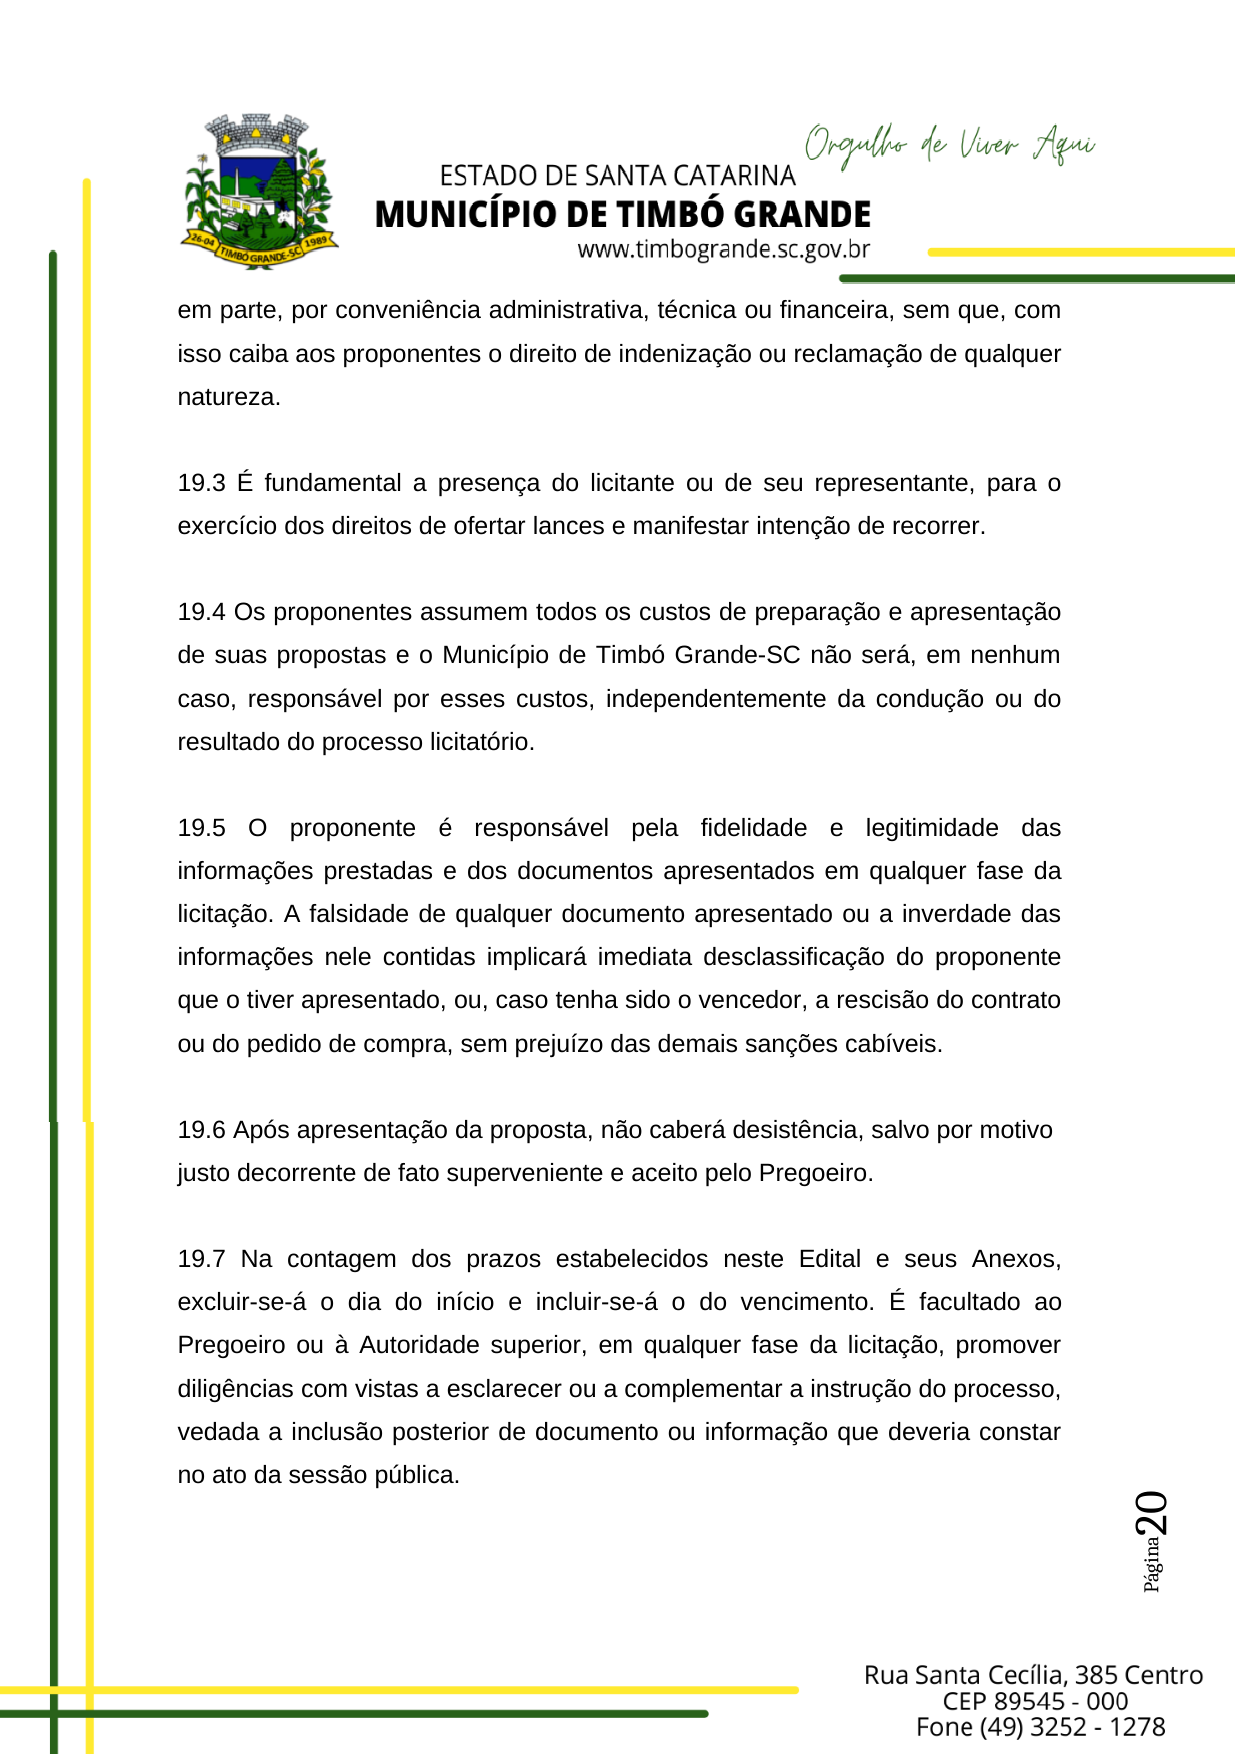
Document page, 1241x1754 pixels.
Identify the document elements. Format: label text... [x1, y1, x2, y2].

text 19.5 O proponente é responsável pela fidelidade e legitimidade das informações prestadas e dos documentos apresentados em qualquer fase da licitação. A falsidade de qualquer documento apresentado ou a inverdade das informações nele contidas implicará imediata desclassificação do proponente que o tiver apresentado, ou, caso tenha sido o vencedor, a rescisão do contrato ou do pedido de compra, sem prejuízo das demais sanções cabíveis. [177, 813, 1063, 1057]
picture [0, 0, 1241, 1754]
text 19.4 Os proponentes assumem todos os custos de preparação e apresentação de suas propostas e o Município de Timbó Grande-SC não será, em nenhum caso, responsável por esses custos, independentemente da condução ou do resultado do processo licitatório. [177, 597, 1063, 755]
text 19.6 Após apresentação da proposta, não caberá desistência, salvo por motivo justo decorrente de fato superveniente e aceito pelo Pregoeiro. [177, 1115, 1063, 1187]
text 19.3 É fundamental a presença do licitante ou de seu representante, para o exercício dos direitos de ofertar lances e manifestar intenção de recorrer. [177, 468, 1063, 540]
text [177, 295, 1063, 410]
text 19.7 Na contagem dos prazos estabelecidos neste Edital e seus Anexos, excluir-se-á o dia do início e incluir-se-á o do vencimento. É facultado ao Pregoeiro ou à Autoridade superior, em qualquer fase da licitação, promover diligências com vistas a esclarecer ou a complementar a instrução do processo, vedada a inclusão posterior de documento ou informação que deveria constar no ato da sessão pública. [177, 1244, 1063, 1488]
